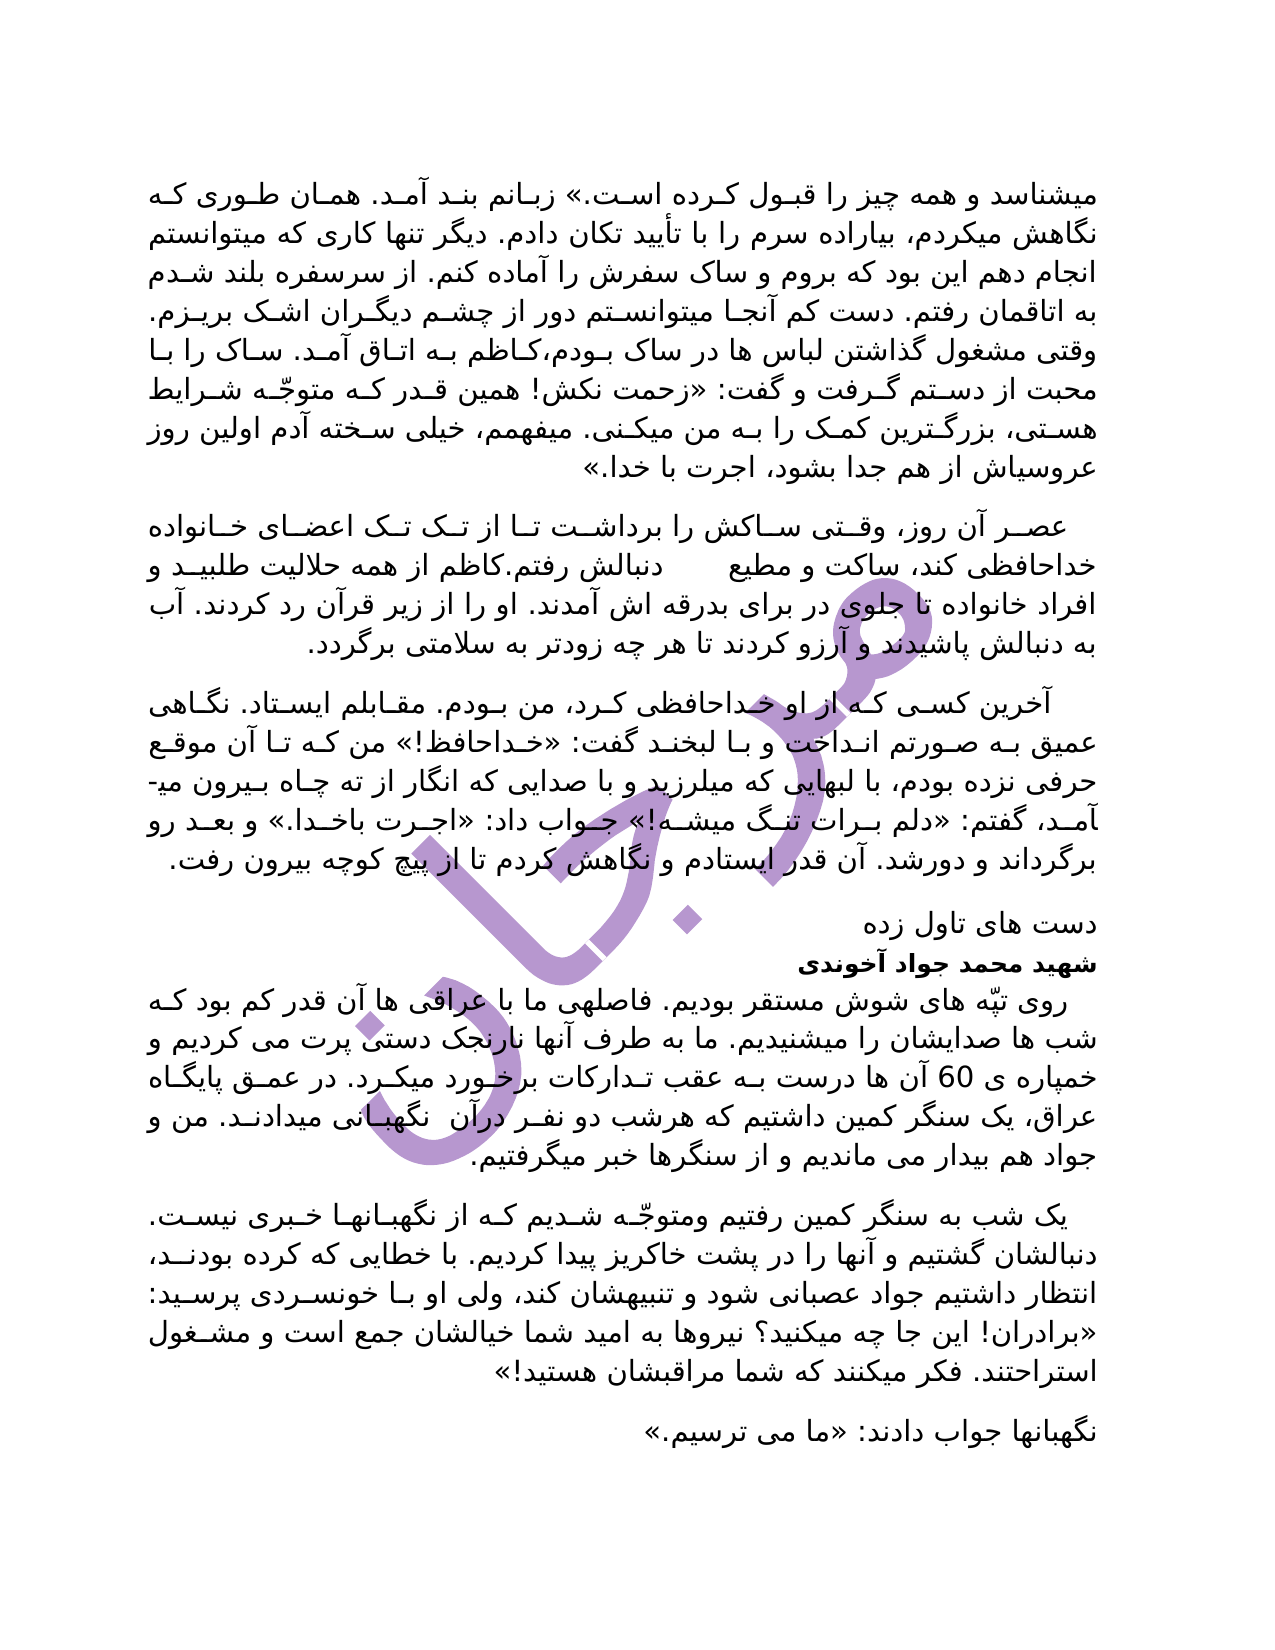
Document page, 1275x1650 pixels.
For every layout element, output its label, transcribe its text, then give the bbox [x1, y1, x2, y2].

text عصر آن روز، وقتی ساکش را برداشت تا از تک تک اعضای خانواده خداحافظی کند، ساکت و مطیع دنبالش رفتم.کاظم از همه حلالیت طلبید و افراد خانواده تا جلوی در برای بدرقه اش آمدند. او را از زیر قرآن رد کردند. آب به دنبالش پاشیدند و آرزو کردند تا هر چه زودتر به سلامتی برگردد. [148, 510, 1098, 661]
text آخرین کسی که از او خداحافظی کرد، من بودم. مقابلم ایستاد. نگاهی عمیق به صورتم انداخت و با لبخند گفت: «خداحافظ!» من که تا آن موقع حرفی نزده بودم، با لبهایی که میلرزید و با صدایی که انگار از ته چاه بیرون میآمد، گفتم: «دلم برات تنگ میشه!» جواب داد: «اجرت باخدا.» و بعد رو برگرداند و دورشد. آن قدر ایستادم و نگاهش کردم تا از پیچ کوچه بیرون رفت. [148, 686, 1098, 876]
text یک شب به سنگر کمین رفتیم ومتوجّه شدیم که از نگهبانها خبری نیست. دنبالشان گشتیم و آنها را در پشت خاکریز پیدا کردیم. با خطایی که کرده بودند، انتظار داشتیم جواد عصبانی شود و تنبیهشان کند، ولی او با خونسردی پرسید: «برادران! این جا چه میکنید؟ نیروها به امید شما خیالشان جمع است و مشغول استراحتند. فکر میکنند که شما مراقبشان هستید!» [148, 1198, 1098, 1388]
text نگهبانها جواب دادند: «ما می ترسیم.» [148, 1414, 1098, 1448]
subtitle دست های تاول زده [148, 906, 1098, 940]
subtitle شهید محمد جواد آخوندی [148, 949, 1098, 978]
text روی تپّه های شوش مستقر بودیم. فاصلهی ما با عراقی ها آن قدر کم بود که شب ها صدایشان را میشنیدیم. ما به طرف آنها نارنجک دستی پرت می کردیم و خمپاره ی 60 آن ها درست به عقب تدارکات برخورد میکرد. در عمق پایگاه عراق، یک سنگر کمین داشتیم که هرشب دو نفر درآن نگهبانی میدادند. من و جواد هم بیدار می ماندیم و از سنگرها خبر میگرفتیم. [148, 983, 1098, 1173]
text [148, 177, 1098, 484]
